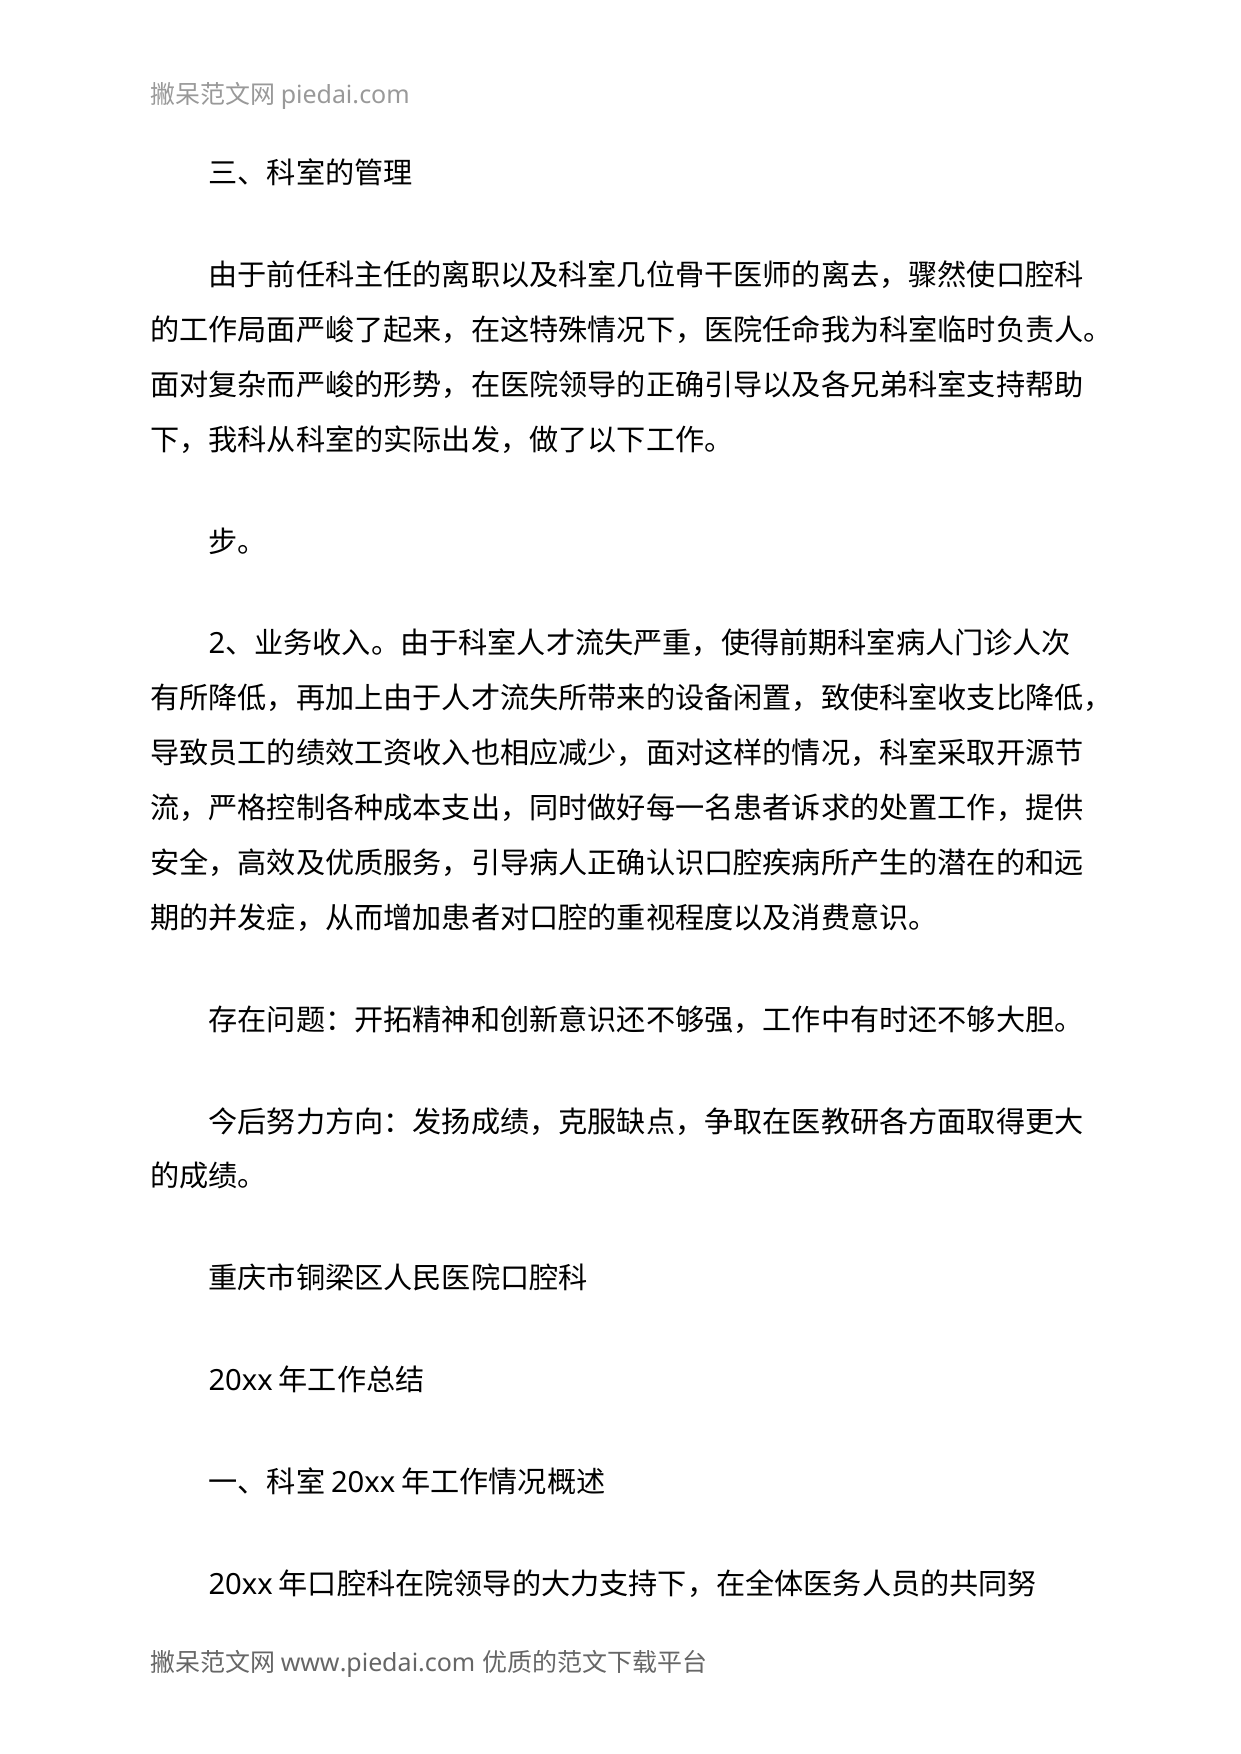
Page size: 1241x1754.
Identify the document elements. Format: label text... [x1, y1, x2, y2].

text 2、业务收入。由于科室人才流失严重，使得前期科室病人门诊人次有所降低，再加上由于人才流失所带来的设备闲置，致使科室收支比降低，导致员工的绩效工资收入也相应减少，面对这样的情况，科室采取开源节流，严格控制各种成本支出，同时做好每一名患者诉求的处置工作，提供安全，高效及优质服务，引导病人正确认识口腔疾病所产生的潜在的和远期的并发症，从而增加患者对口腔的重视程度以及消费意识。 [150, 620, 1090, 937]
text 20xx年口腔科在院领导的大力支持下，在全体医务人员的共同努 [150, 1561, 1090, 1603]
text 今后努力方向：发扬成绩，克服缺点，争取在医教研各方面取得更大的成绩。 [150, 1098, 1090, 1195]
text 20xx年工作总结 [150, 1357, 1090, 1399]
text 存在问题：开拓精神和创新意识还不够强，工作中有时还不够大胆。 [150, 996, 1090, 1039]
text 一、科室20xx年工作情况概述 [150, 1458, 1090, 1501]
text 步。 [150, 518, 1090, 561]
text 重庆市铜梁区人民医院口腔科 [150, 1255, 1090, 1297]
text 由于前任科主任的离职以及科室几位骨干医师的离去，骤然使口腔科的工作局面严峻了起来，在这特殊情况下，医院任命我为科室临时负责人。面对复杂而严峻的形势，在医院领导的正确引导以及各兄弟科室支持帮助下，我科从科室的实际出发，做了以下工作。 [150, 252, 1090, 459]
text 三、科室的管理 [150, 150, 1090, 192]
